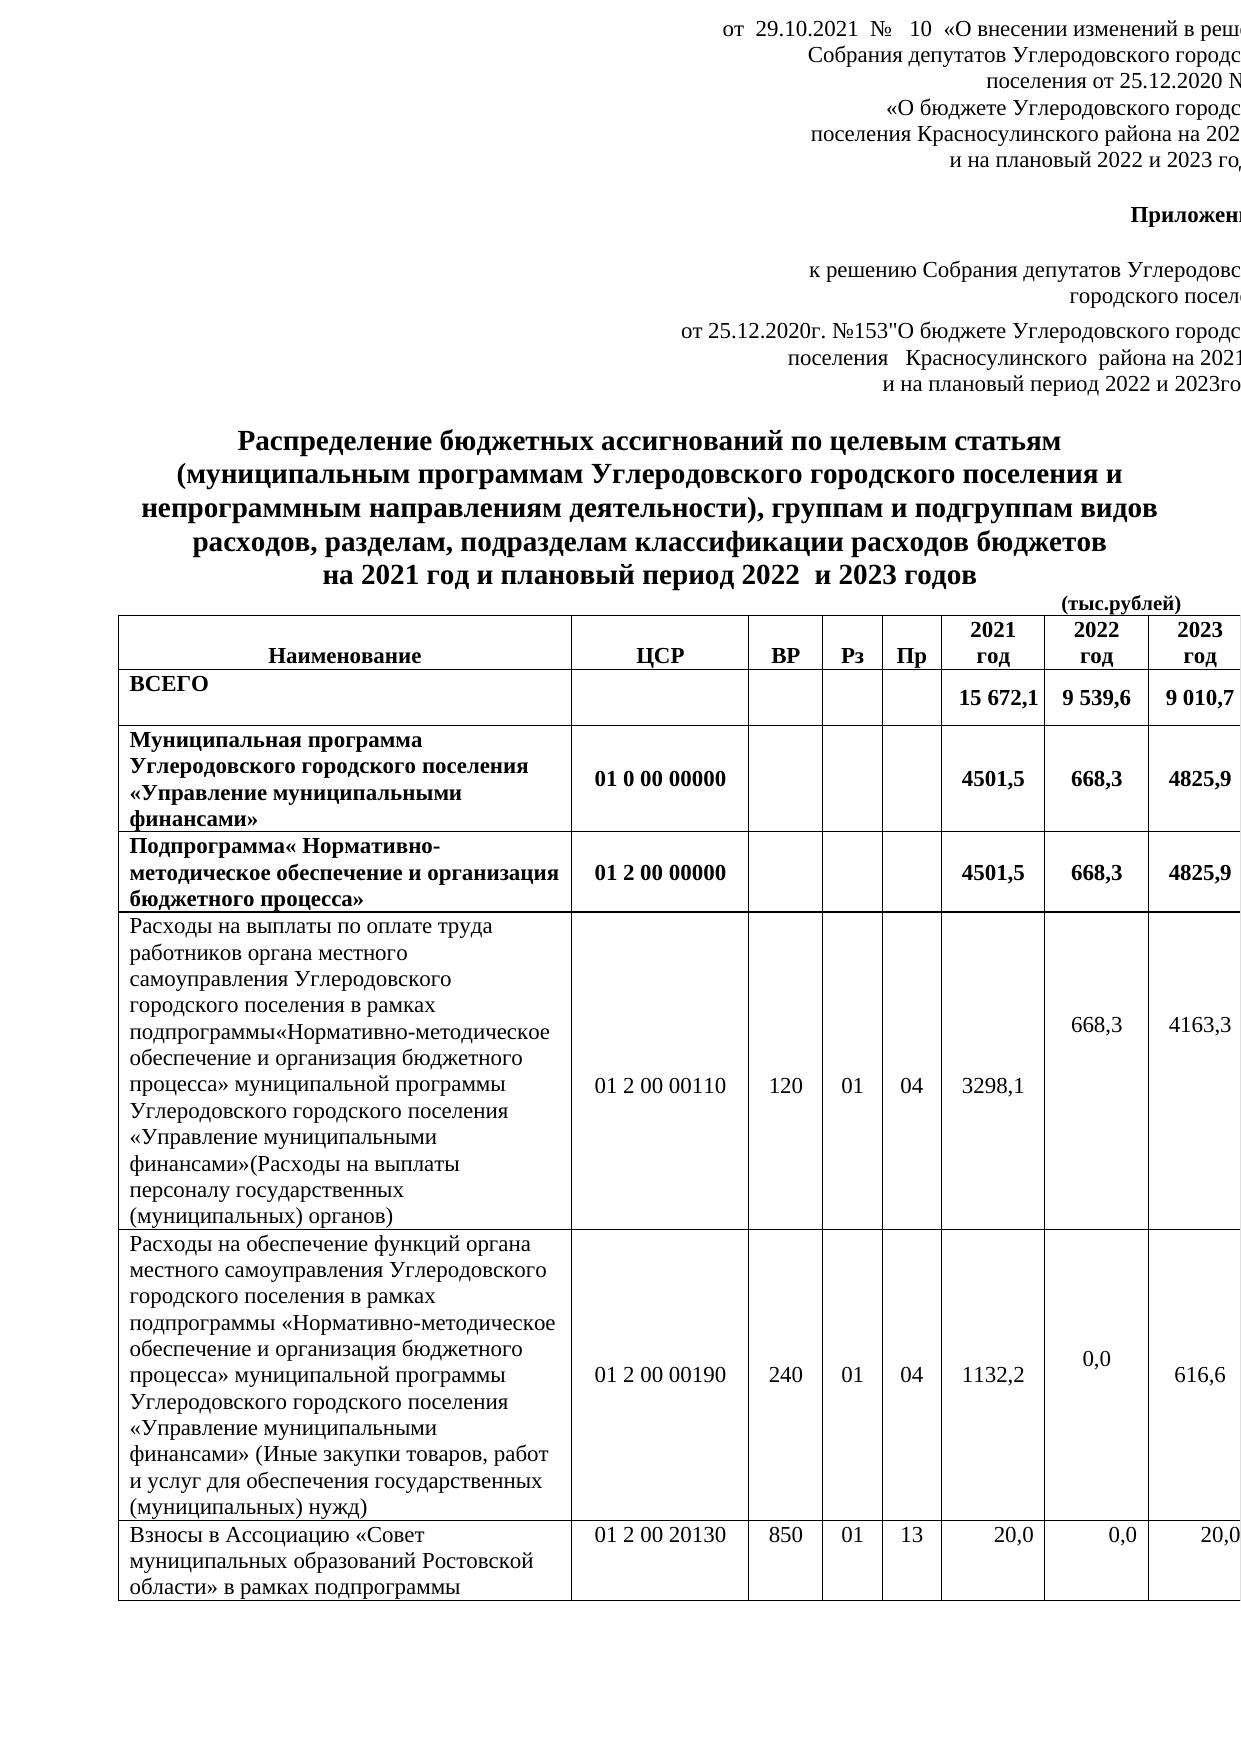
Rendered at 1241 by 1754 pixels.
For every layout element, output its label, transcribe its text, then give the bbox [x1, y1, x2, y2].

table_cell 0,0 [1045, 1230, 1148, 1519]
table_cell 01 [823, 1230, 882, 1519]
table_header Наименование [119, 616, 571, 669]
table_header Рз [823, 616, 882, 669]
table_cell 9 010,7 [1149, 670, 1240, 725]
table_cell Расходы на обеспечение функций органа местного самоуправления Углеродовского городского поселения в рамках подпрограммы «Нормативно-методическое обеспечение и организация бюджетного процесса» муниципальной программы Углеродовского городского поселения «Управление муниципальными финансами» (Иные закупки товаров, работ и услуг для обеспечения государственных (муниципальных) нужд) [119, 1230, 571, 1519]
table_cell 15 672,1 [942, 670, 1044, 725]
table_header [118, 15, 1240, 197]
table_cell 01 [823, 913, 882, 1229]
table_cell 20,0 [1149, 1521, 1240, 1600]
table_header 2021 год [942, 616, 1044, 669]
table_cell 01 2 00 00110 [572, 913, 748, 1229]
table_cell Муниципальная программа Углеродовского городского поселения «Управление муниципальными финансами» [119, 726, 571, 831]
table_cell 4163,3 [1149, 913, 1240, 1229]
table_cell 9 539,6 [1045, 670, 1148, 725]
table_cell [118, 197, 1240, 397]
table_cell Подпрограмма« Нормативно-методическое обеспечение и организация бюджетного процесса» [119, 832, 571, 911]
table_cell [883, 670, 941, 725]
table_cell 4825,9 [1149, 726, 1240, 831]
table_cell [883, 726, 941, 831]
table_cell 850 [749, 1521, 822, 1600]
table_cell 01 [823, 1521, 882, 1600]
table_header ЦСР [572, 616, 748, 669]
table_cell 1132,2 [942, 1230, 1044, 1519]
table_cell 04 [883, 1230, 941, 1519]
table_cell [749, 832, 822, 911]
table_cell 668,3 [1045, 726, 1148, 831]
table_cell [883, 832, 941, 911]
table_cell Расходы на выплаты по оплате труда работников органа местного самоуправления Углеродовского городского поселения в рамках подпрограммы«Нормативно-методическое обеспечение и организация бюджетного процесса» муниципальной программы Углеродовского городского поселения «Управление муниципальными финансами»(Расходы на выплаты персоналу государственных (муниципальных) органов) [119, 913, 571, 1229]
text Распределение бюджетных ассигнований по целевым статьям (муниципальным программам Углеродовского городского поселения и непрограммным направлениям деятельности), группам и подгруппам видов расходов, разделам, подразделам классификации расходов бюджетов [118, 423, 1181, 557]
table_cell 240 [749, 1230, 822, 1519]
table_cell ВСЕГО [119, 670, 571, 725]
text на 2021 год и плановый период 2022 и 2023 годов [118, 557, 1181, 591]
table_header 2023 год [1149, 616, 1240, 669]
table_cell 01 2 00 00000 [572, 832, 748, 911]
table_cell 668,3 [1045, 832, 1148, 911]
table_cell 4825,9 [1149, 832, 1240, 911]
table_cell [119, 1521, 571, 1600]
table_header ВР [749, 616, 822, 669]
table_cell 3298,1 [942, 913, 1044, 1229]
table_cell 01 0 00 00000 [572, 726, 748, 831]
table_header Пр [883, 616, 941, 669]
table_cell 13 [883, 1521, 941, 1600]
text (тыс.рублей) [118, 591, 1181, 615]
table_cell 120 [749, 913, 822, 1229]
table_cell 01 2 00 20130 [572, 1521, 748, 1600]
table_cell [823, 726, 882, 831]
table_cell [823, 670, 882, 725]
table_cell [749, 726, 822, 831]
table_header 2022 год [1045, 616, 1148, 669]
table_cell 4501,5 [942, 726, 1044, 831]
table_cell [572, 670, 748, 725]
table_cell [749, 670, 822, 725]
table_cell 20,0 [942, 1521, 1044, 1600]
table_cell [823, 832, 882, 911]
table_cell 04 [883, 913, 941, 1229]
table_cell 616,6 [1149, 1230, 1240, 1519]
table_cell 01 2 00 00190 [572, 1230, 748, 1519]
table_cell 668,3 [1045, 913, 1148, 1229]
table_cell 0,0 [1045, 1521, 1148, 1600]
table_cell 4501,5 [942, 832, 1044, 911]
